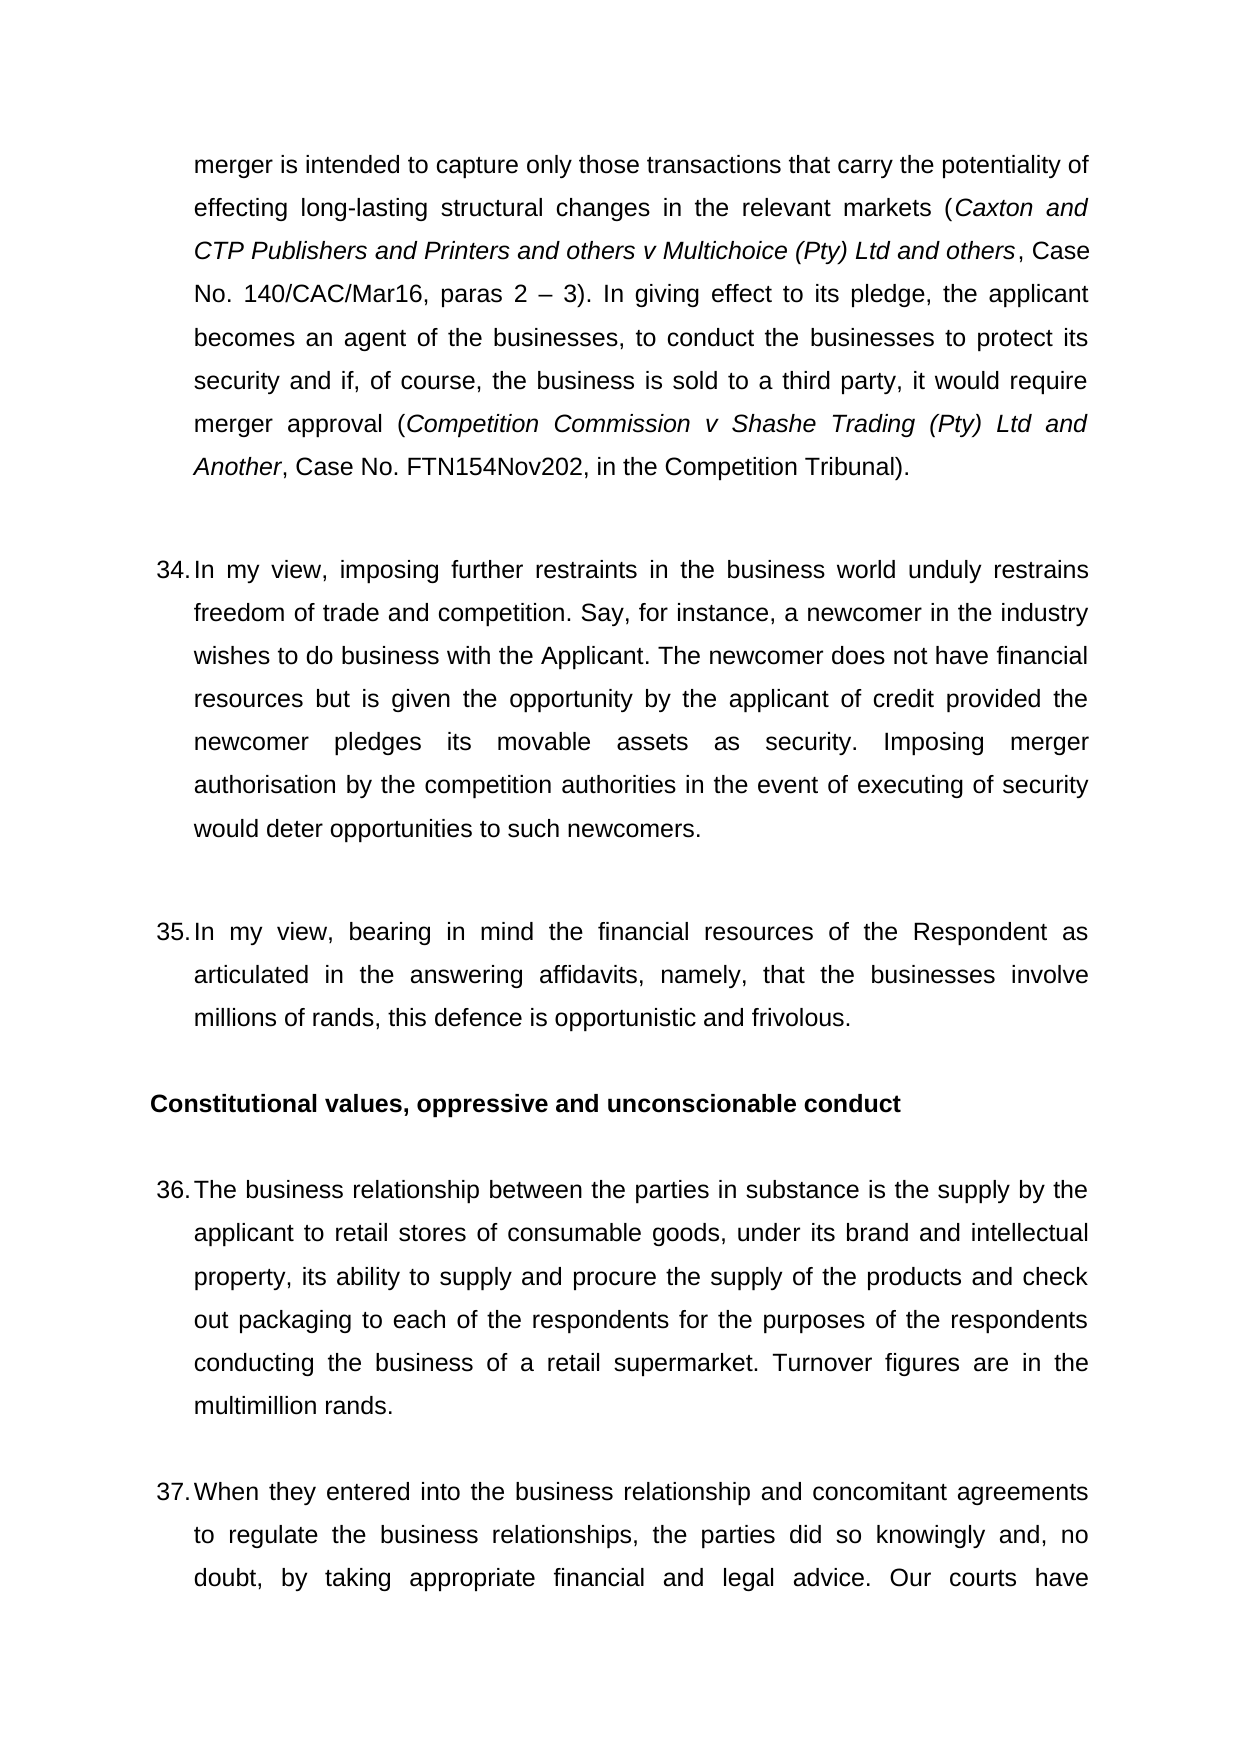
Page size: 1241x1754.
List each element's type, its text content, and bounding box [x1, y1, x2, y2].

text Constitutional values, oppressive and unconscionable conduct [150, 1089, 1090, 1118]
text 36. The business relationship between the parties in substance is the supply by the applicant to retail stores of consumable goods, under its brand and intellectual property, its ability to supply and procure the supply of the products and check out packaging to each of the respondents for the purposes of the respondents conducting the business of a retail supermarket. Turnover figures are in the multimillion rands. [156, 1175, 1090, 1419]
text 34. In my view, imposing further restraints in the business world unduly restrains freedom of trade and competition. Say, for instance, a newcomer in the industry wishes to do business with the Applicant. The newcomer does not have financial resources but is given the opportunity by the applicant of credit provided the newcomer pledges its movable assets as security. Imposing merger authorisation by the competition authorities in the event of executing of security would deter opportunities to such newcomers. [156, 555, 1090, 842]
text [156, 1477, 1090, 1592]
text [156, 150, 1090, 481]
text 35. In my view, bearing in mind the financial resources of the Respondent as articulated in the answering affidavits, namely, that the businesses involve millions of rands, this defence is opportunistic and frivolous. [156, 916, 1090, 1031]
